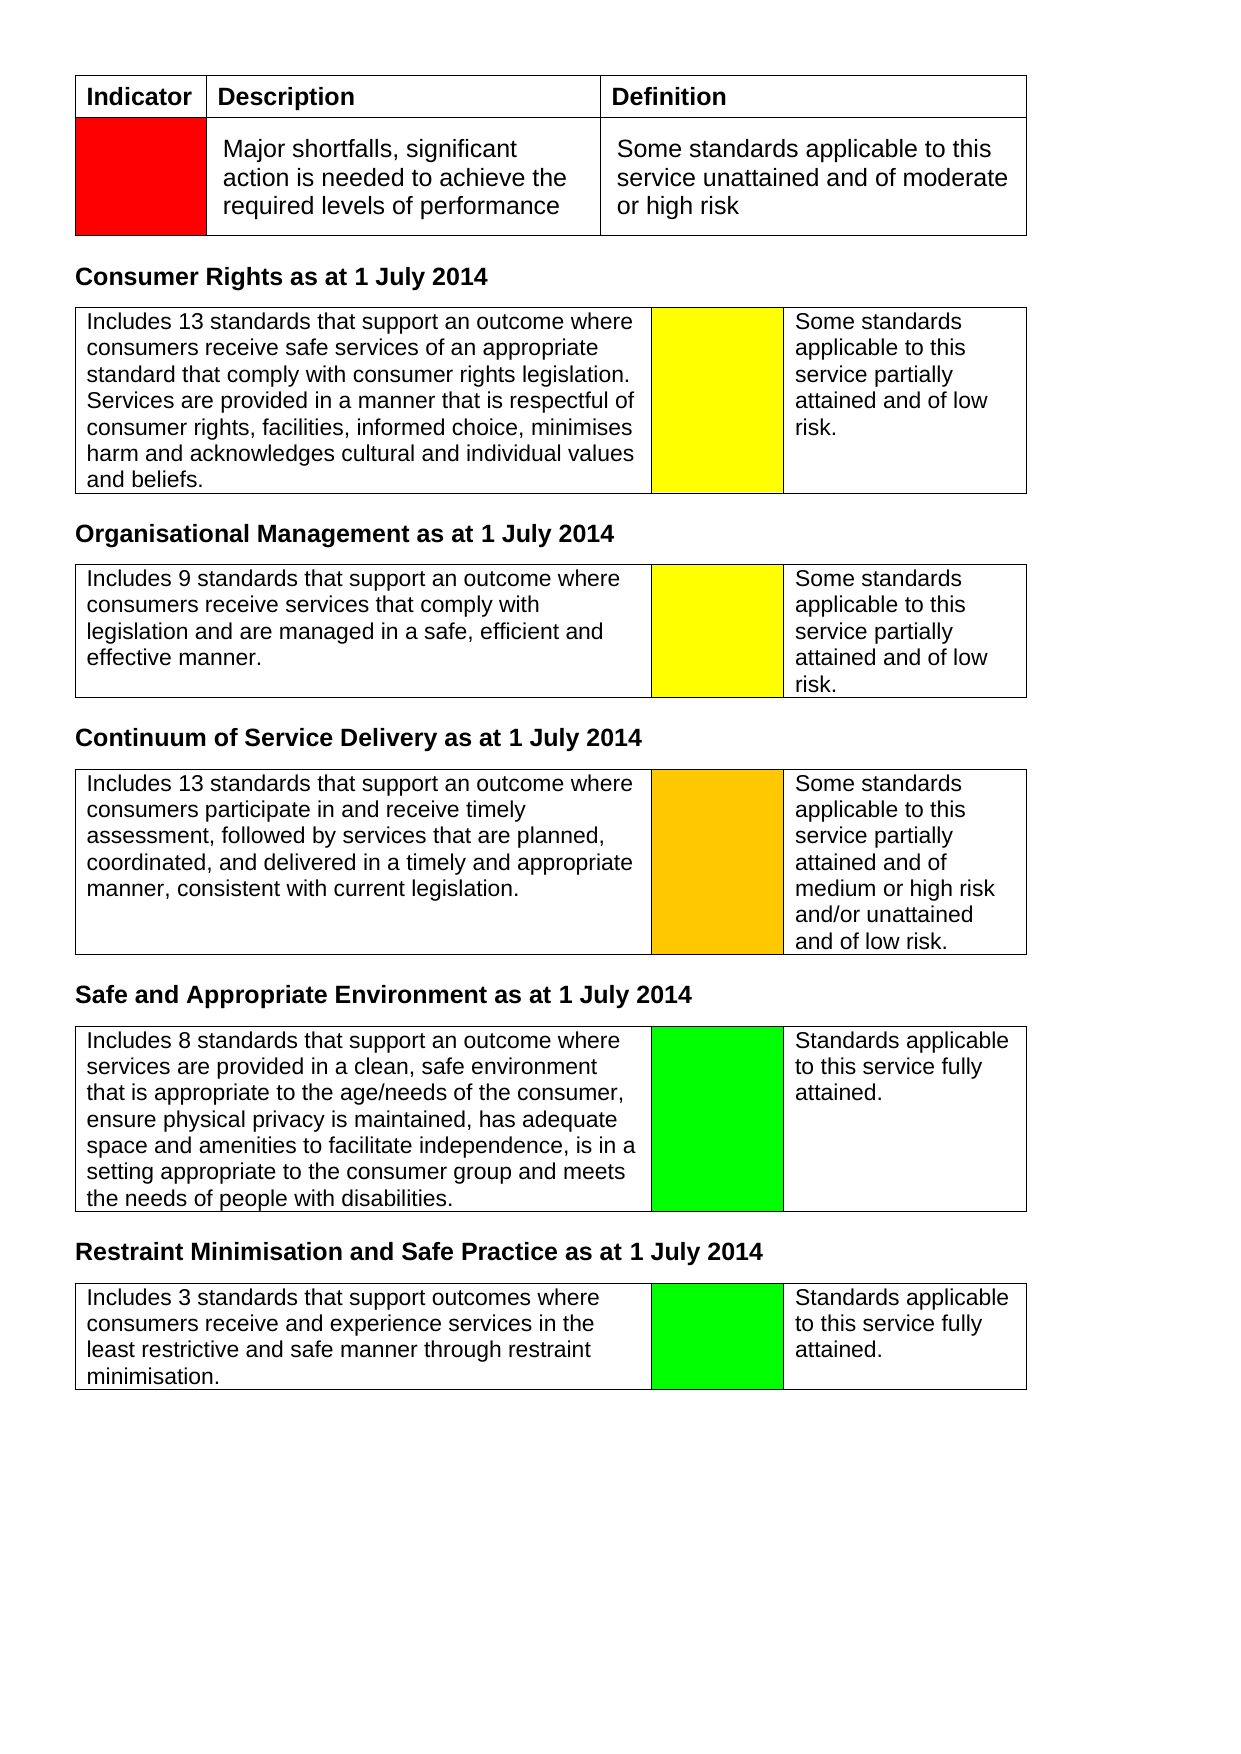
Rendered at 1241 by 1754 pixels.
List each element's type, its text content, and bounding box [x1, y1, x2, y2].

table_header Some standards applicable to this service partially attained and of medium or high risk and/or unattained and of low risk. [784, 770, 1026, 954]
table_cell Some standards applicable to this service unattained and of moderate or high risk [601, 118, 1026, 235]
subtitle Safe and Appropriate Environment as at 1 July 2014 [75, 980, 1165, 1009]
table_header Includes 8 standards that support an outcome where services are provided in a clean, safe environment that is appropriate to the age/needs of the consumer, ensure physical privacy is maintained, has adequate space and amenities to facilitate independence, is in a setting appropriate to the consumer group and meets the needs of people with disabilities. [76, 1027, 651, 1211]
table_header Includes 3 standards that support outcomes where consumers receive and experience services in the least restrictive and safe manner through restraint minimisation. [76, 1284, 651, 1389]
subtitle Consumer Rights as at 1 July 2014 [75, 261, 1165, 290]
table_header Includes 13 standards that support an outcome where consumers receive safe services of an appropriate standard that comply with consumer rights legislation. Services are provided in a manner that is respectful of consumer rights, facilities, informed choice, minimises harm and acknowledges cultural and individual values and beliefs. [76, 308, 651, 492]
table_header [784, 1284, 1026, 1389]
table_header [652, 770, 783, 954]
table_header Description [207, 76, 600, 117]
subtitle Continuum of Service Delivery as at 1 July 2014 [75, 723, 1165, 752]
subtitle Restraint Minimisation and Safe Practice as at 1 July 2014 [75, 1237, 1165, 1266]
table_header Includes 9 standards that support an outcome where consumers receive services that comply with legislation and are managed in a safe, efficient and effective manner. [76, 565, 651, 697]
table_header [652, 308, 783, 492]
table_header Includes 13 standards that support an outcome where consumers participate in and receive timely assessment, followed by services that are planned, coordinated, and delivered in a timely and appropriate manner, consistent with current legislation. [76, 770, 651, 954]
table_cell Major shortfalls, significant action is needed to achieve the required levels of performance [207, 118, 600, 235]
table_header [652, 1284, 783, 1389]
table_header Definition [601, 76, 1026, 117]
table_header Some standards applicable to this service partially attained and of low risk. [784, 565, 1026, 697]
table_header Standards applicable to this service fully attained. [784, 1027, 1026, 1211]
table_cell [76, 118, 206, 235]
table_header [652, 1027, 783, 1211]
table_header Some standards applicable to this service partially attained and of low risk. [784, 308, 1026, 492]
subtitle Organisational Management as at 1 July 2014 [75, 518, 1165, 547]
table_header [652, 565, 783, 697]
table_header Indicator [76, 76, 206, 117]
